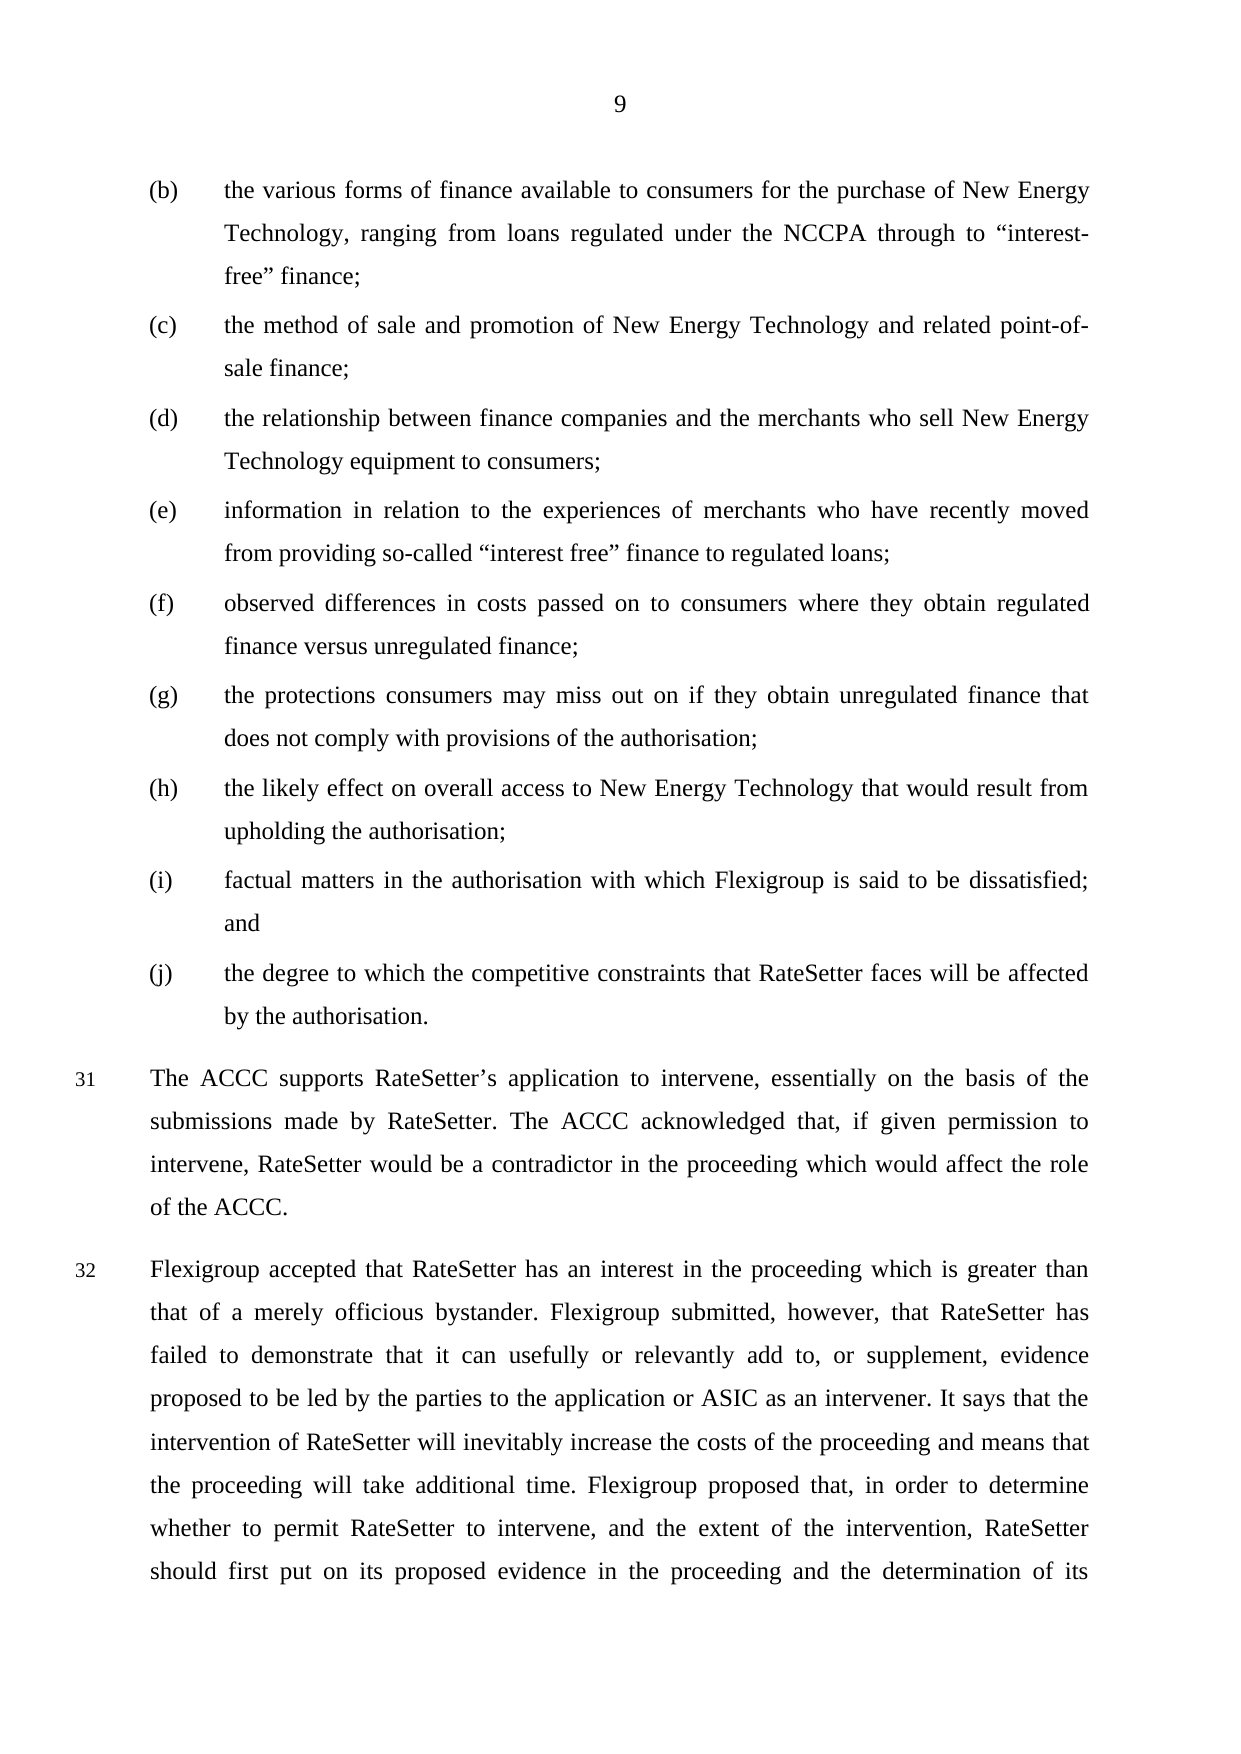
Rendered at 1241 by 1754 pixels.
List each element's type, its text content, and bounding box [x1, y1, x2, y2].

list information in relation to the experiences of merchants who have recently moved from providing so-called “interest free” finance to regulated loans; [149, 495, 1090, 567]
list the various forms of finance available to consumers for the purchase of New Energy Technology, ranging from loans regulated under the NCCPA through to “interest-free” finance; [149, 175, 1090, 290]
list observed differences in costs passed on to consumers where they obtain regulated finance versus unregulated finance; [149, 588, 1090, 660]
list the likely effect on overall access to New Energy Technology that would result from upholding the authorisation; [149, 773, 1090, 845]
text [75, 1254, 1090, 1585]
list factual matters in the authorisation with which Flexigroup is said to be dissatisfied; and [149, 865, 1090, 937]
list the relationship between finance companies and the merchants who sell New Energy Technology equipment to consumers; [149, 403, 1090, 475]
text The ACCC supports RateSetter’s application to intervene, essentially on the basis of the submissions made by RateSetter. The ACCC acknowledged that, if given permission to intervene, RateSetter would be a contradictor in the proceeding which would affect the role of the ACCC. [75, 1063, 1090, 1221]
list the degree to which the competitive constraints that RateSetter faces will be affected by the authorisation. [149, 958, 1090, 1030]
list the method of sale and promotion of New Energy Technology and related point-of-sale finance; [149, 310, 1090, 382]
list the protections consumers may miss out on if they obtain unregulated finance that does not comply with provisions of the authorisation; [149, 680, 1090, 752]
